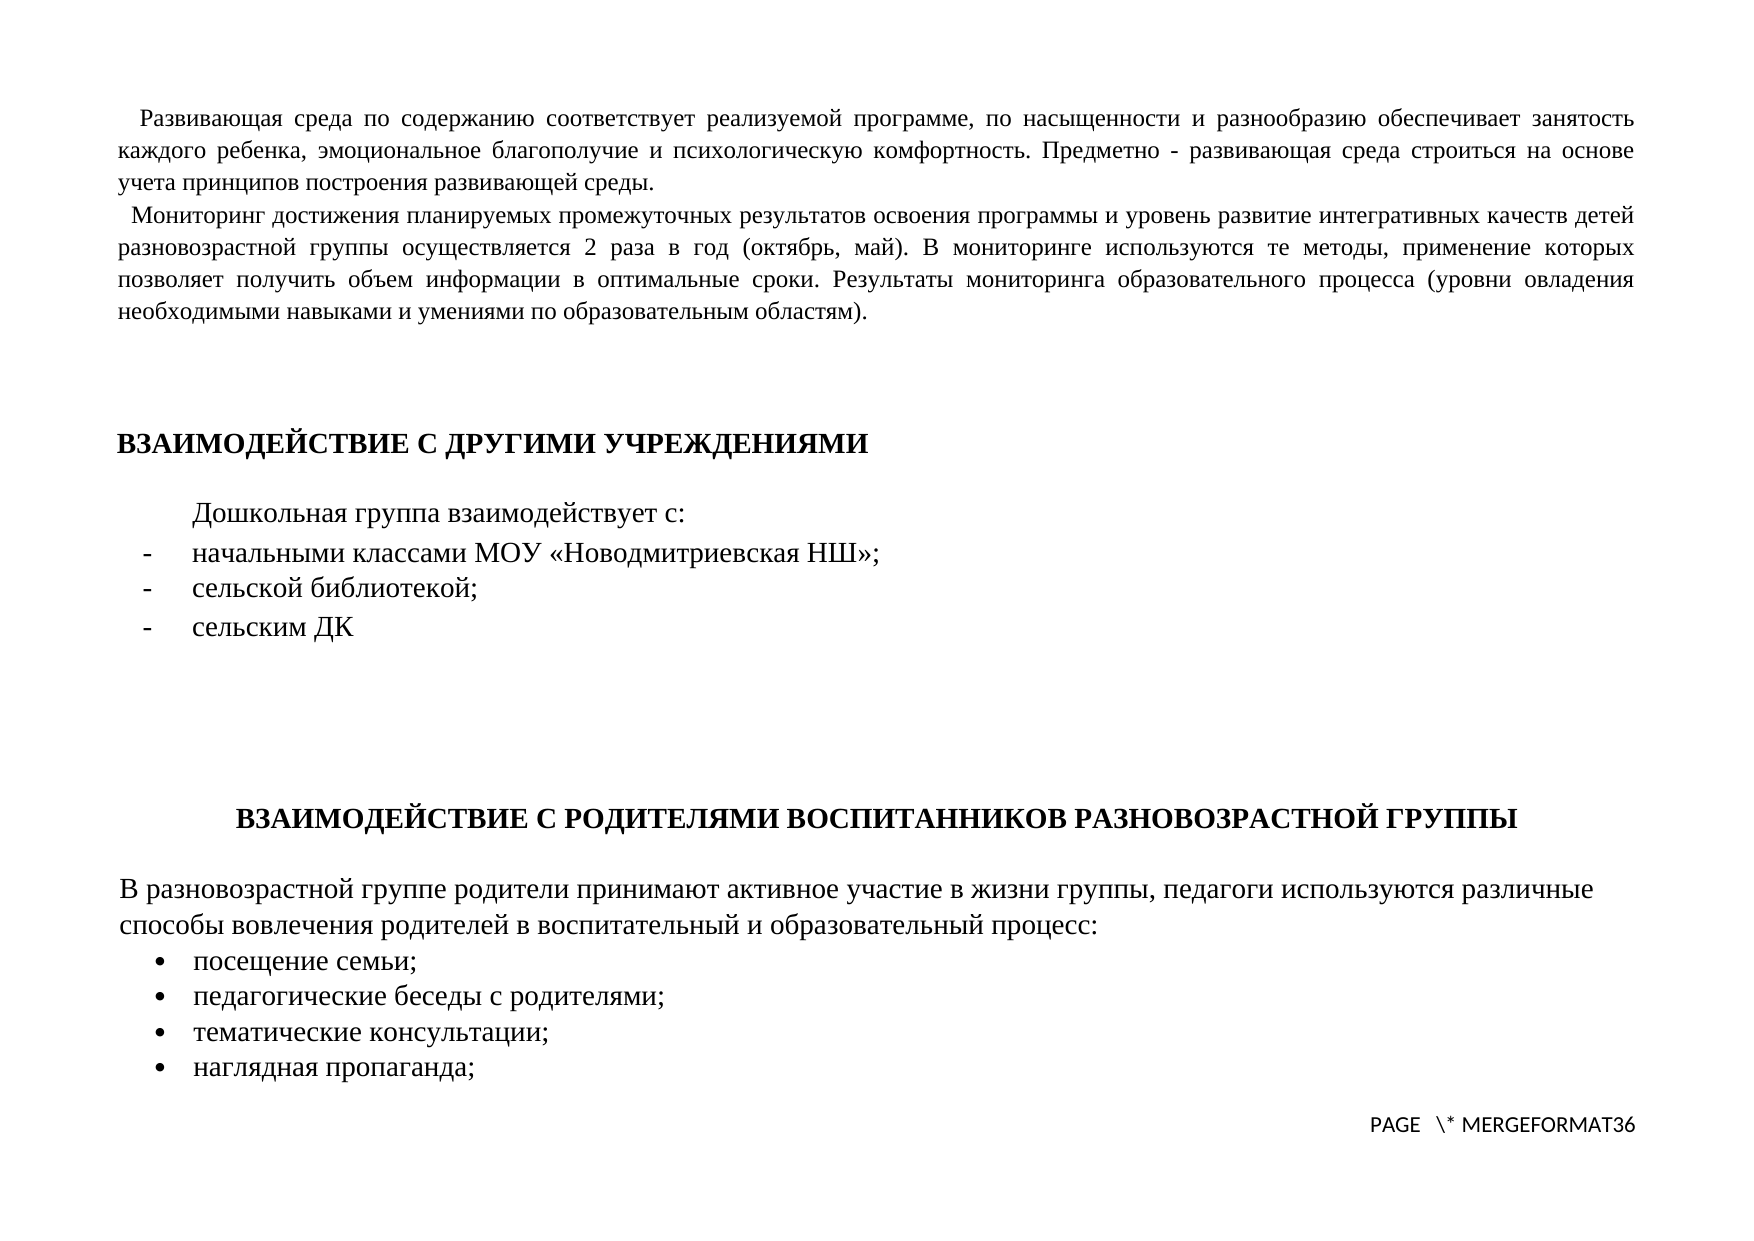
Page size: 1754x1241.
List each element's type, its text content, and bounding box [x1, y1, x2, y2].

list посещение семьи; [156, 943, 1636, 976]
list сельской библиотекой; [142, 570, 1636, 604]
list педагогические беседы с родителями; [156, 978, 1636, 1012]
list тематические консультации; [156, 1014, 1636, 1047]
list сельским ДК [142, 609, 1636, 642]
text ВЗАИМОДЕЙСТВИЕ С РОДИТЕЛЯМИ ВОСПИТАННИКОВ РАЗНОВОЗРАСТНОЙ ГРУППЫ [118, 802, 1636, 835]
text Развивающая среда по содержанию соответствует реализуемой программе, по насыщенности и разнообразию обеспечивает занятость каждого ребенка, эмоциональное благополучие и психологическую комфортность. Предметно - развивающая среда строиться на основе учета принципов построения развивающей среды. [117, 103, 1636, 196]
list наглядная пропаганда; [156, 1049, 1636, 1083]
text Дошкольная группа взаимодействует с: [118, 495, 1636, 529]
text ВЗАИМОДЕЙСТВИЕ С ДРУГИМИ УЧРЕЖДЕНИЯМИ [117, 426, 1636, 459]
text В разновозрастной группе родители принимают активное участие в жизни группы, педагоги используются различные способы вовлечения родителей в воспитательный и образовательный процесс: [118, 871, 1636, 941]
text Мониторинг достижения планируемых промежуточных результатов освоения программы и уровень развитие интегративных качеств детей разновозрастной группы осуществляется 2 раза в год (октябрь, май). В мониторинге используются те методы, применение которых позволяет получить объем информации в оптимальные сроки. Результаты мониторинга образовательного процесса (уровни овладения необходимыми навыками и умениями по образовательным областям). [117, 200, 1636, 325]
list начальными классами МОУ «Новодмитриевская НШ»; [142, 535, 1636, 568]
